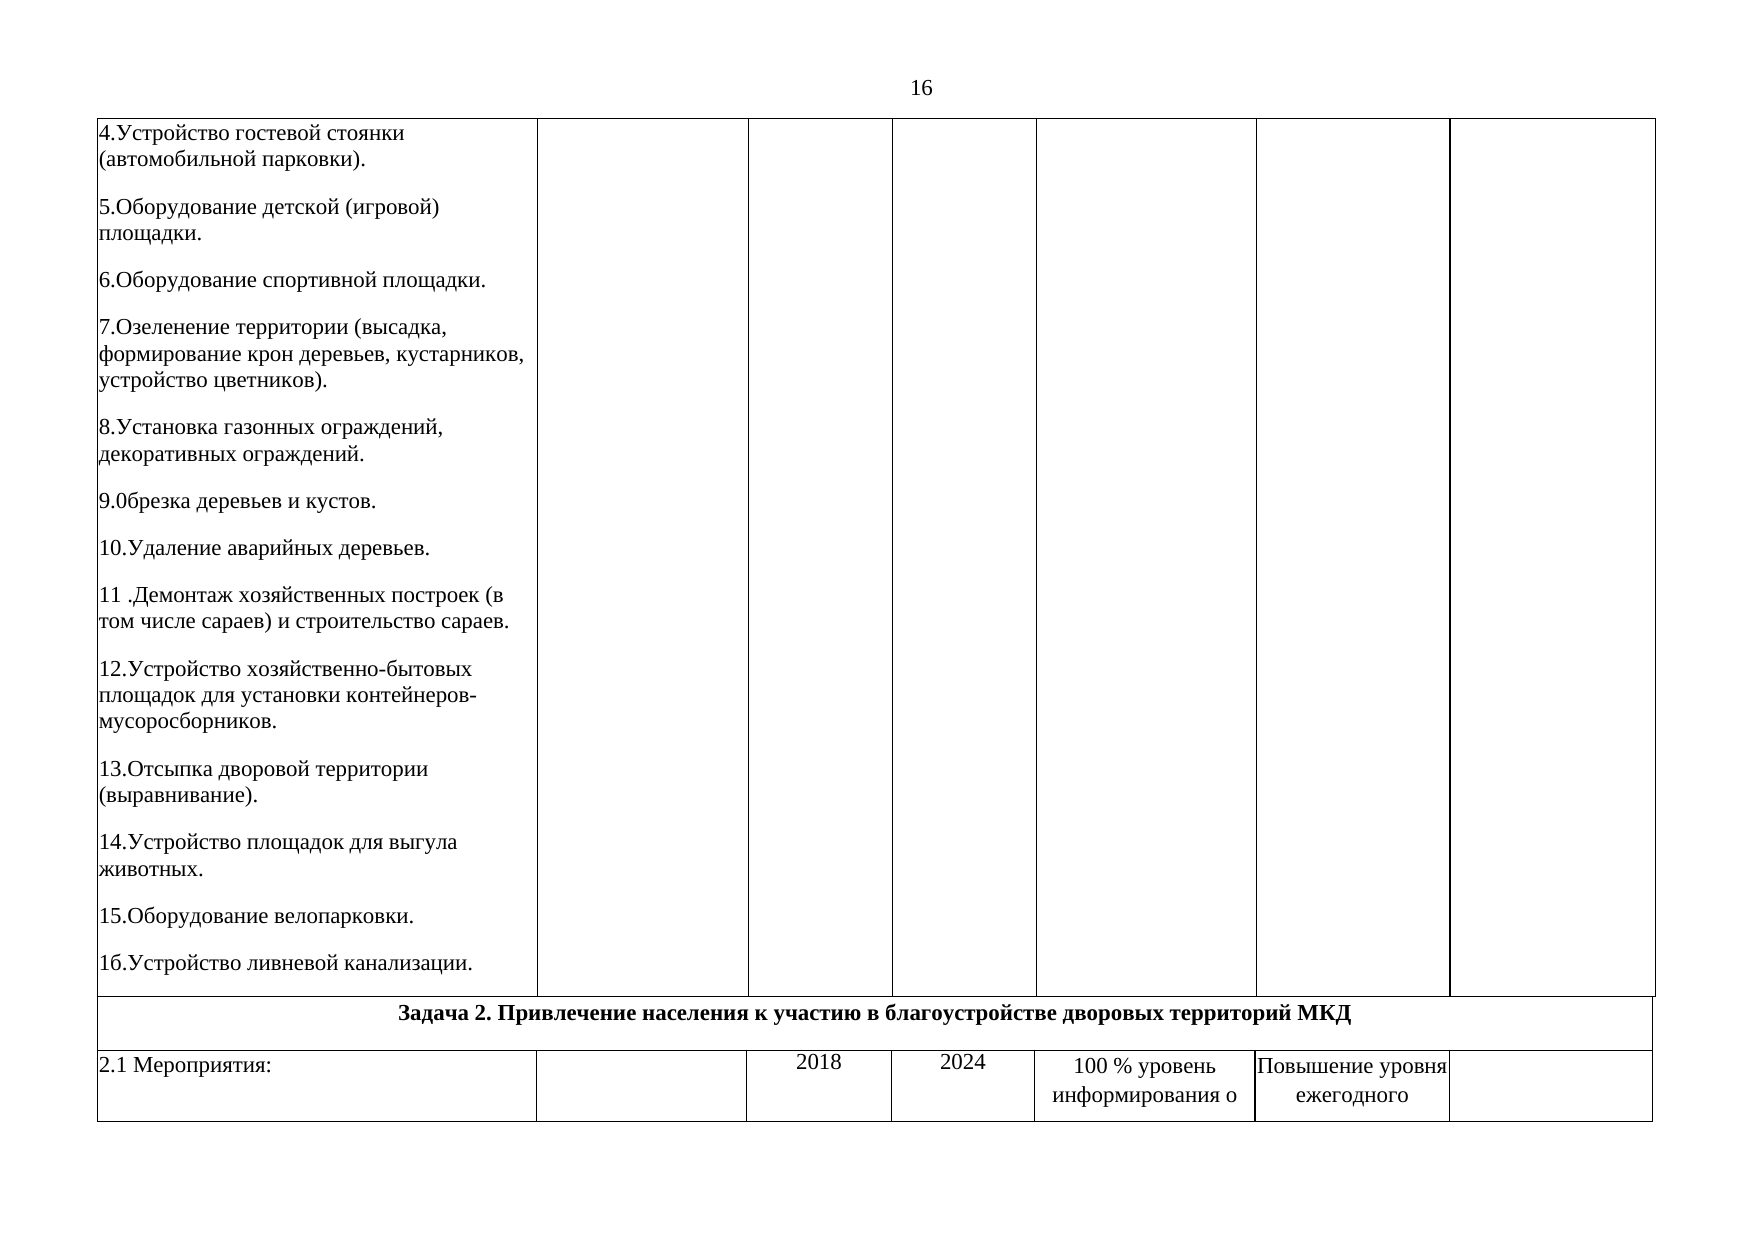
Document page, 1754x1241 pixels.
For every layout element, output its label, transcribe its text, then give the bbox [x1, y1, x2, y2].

table_cell [893, 119, 1036, 996]
table_cell [538, 119, 748, 996]
table_cell [749, 119, 892, 996]
table_cell [1037, 119, 1256, 996]
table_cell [1035, 1051, 1254, 1121]
table_cell [1451, 119, 1655, 996]
table_cell 2024 [892, 1051, 1034, 1121]
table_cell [98, 1051, 536, 1121]
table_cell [1256, 1051, 1449, 1121]
table_cell [1450, 1051, 1652, 1121]
table_cell [537, 1051, 746, 1121]
table_cell 2018 [747, 1051, 891, 1121]
table_cell 4.Устройство гостевой стоянки (автомобильной парковки). 5.Оборудование детской (игровой) площадки. 6.Оборудование спортивной площадки. 7.Озеленение территории (высадка, формирование крон деревьев, кустарников, устройство цветников). 8.Установка газонных ограждений, декоративных ограждений. 9.0брезка деревьев и кустов. 10.Удаление аварийных деревьев. 11 .Демонтаж хозяйственных построек (в том числе сараев) и строительство сараев. 12.Устройство хозяйственно-бытовых площадок для установки контейнеров-мусоросборников. 13.Отсыпка дворовой территории (выравнивание). 14.Устройство площадок для выгула животных. 15.Оборудование велопарковки. 1б.Устройство ливневой канализации. [98, 119, 537, 996]
table_cell [1257, 119, 1449, 996]
table_cell Задача 2. Привлечение населения к участию в благоустройстве дворовых территорий МКД [98, 997, 1652, 1050]
